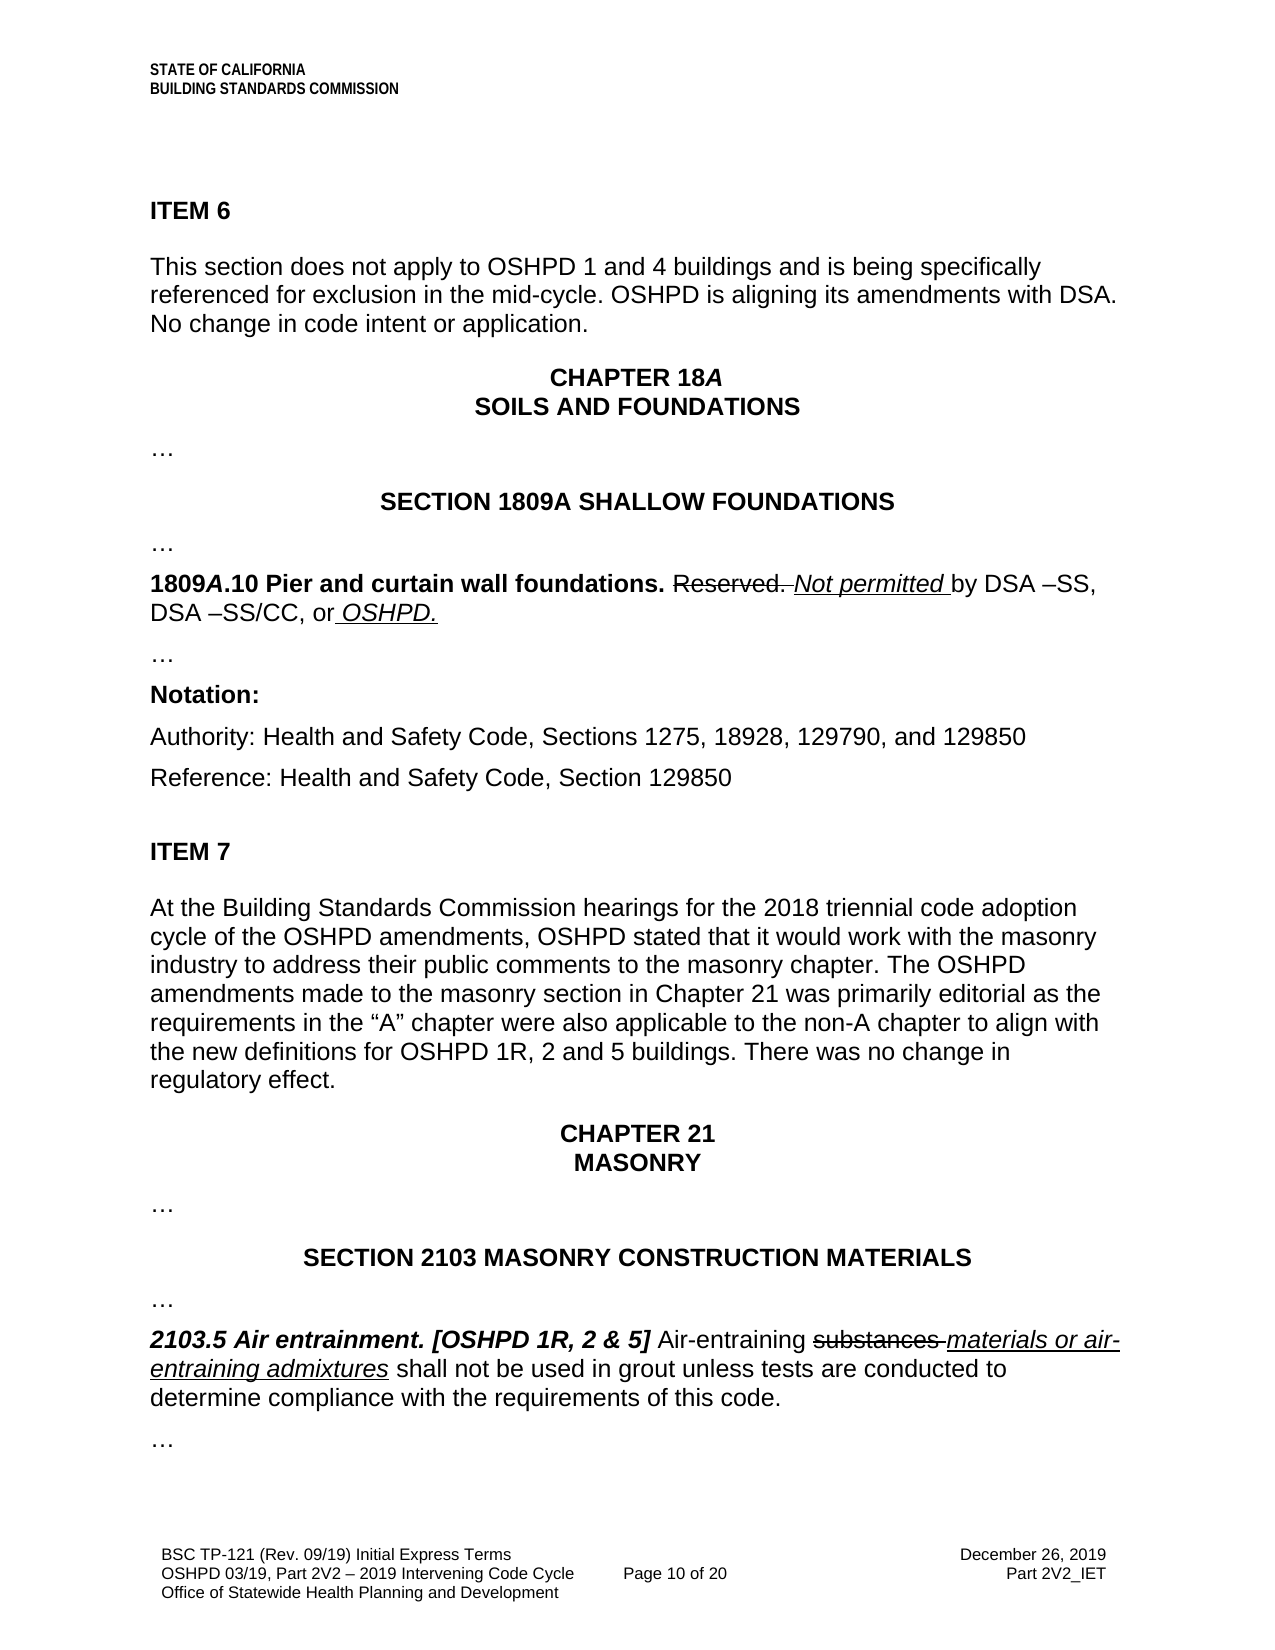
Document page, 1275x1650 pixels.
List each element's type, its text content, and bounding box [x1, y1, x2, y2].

text 2103.5 Air entrainment. [OSHPD 1R, 2 & 5] Air-entraining substances materials or air-entraining admixtures shall not be used in grout unless tests are conducted to determine compliance with the requirements of this code. [150, 1325, 1125, 1412]
text Reference: Health and Safety Code, Section 129850 [150, 763, 1125, 791]
subtitle SECTION 2103 MASONRY CONSTRUCTION MATERIALS [150, 1243, 1125, 1272]
subtitle CHAPTER 18A SOILS AND FOUNDATIONS [150, 363, 1125, 420]
text 1809A.10 Pier and curtain wall foundations. Reserved. Not permitted by DSA –SS, DSA –SS/CC, or OSHPD. [150, 569, 1125, 626]
subtitle SECTION 1809A SHALLOW FOUNDATIONS [150, 486, 1125, 515]
text Authority: Health and Safety Code, Sections 1275, 18928, 129790, and 129850 [150, 721, 1125, 750]
text At the Building Standards Commission hearings for the 2018 triennial code adoption cycle of the OSHPD amendments, OSHPD stated that it would work with the masonry industry to address their public comments to the masonry chapter. The OSHPD amendments made to the masonry section in Chapter 21 was primarily editorial as the requirements in the “A” chapter were also applicable to the non-A chapter to align with the new definitions for OSHPD 1R, 2 and 5 buildings. There was no change in regulatory effect. [150, 893, 1125, 1094]
text … [150, 1424, 1125, 1453]
text … [150, 639, 1125, 668]
text … [150, 1189, 1125, 1218]
text Notation: [150, 680, 1125, 709]
text This section does not apply to OSHPD 1 and 4 buildings and is being specifically referenced for exclusion in the mid-cycle. OSHPD is aligning its amendments with DSA. No change in code intent or application. [150, 251, 1125, 338]
subtitle CHAPTER 21 MASONRY [150, 1119, 1125, 1177]
text … [150, 433, 1125, 461]
subtitle ITEM 6 [150, 208, 1125, 222]
text … [150, 1284, 1125, 1313]
subtitle ITEM 7 [150, 849, 1125, 864]
text … [150, 528, 1125, 556]
